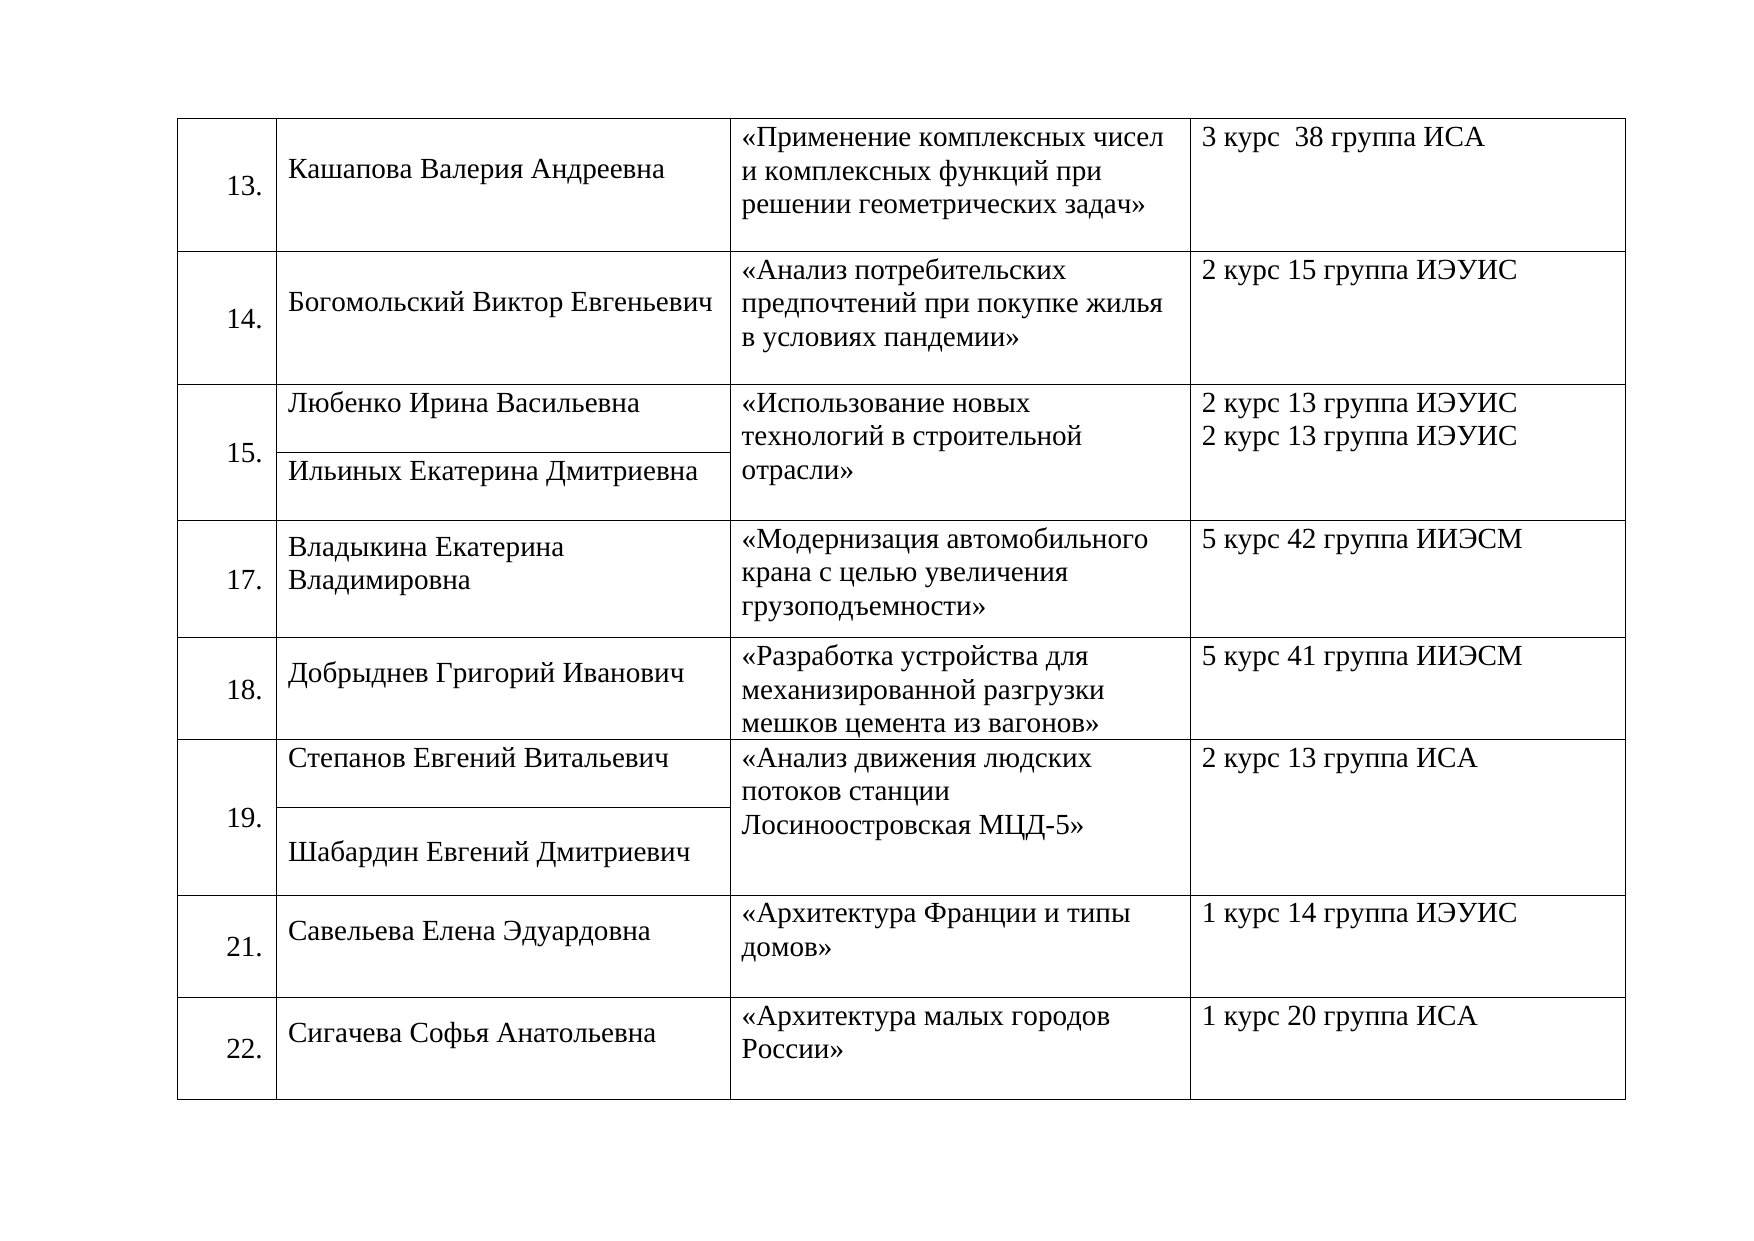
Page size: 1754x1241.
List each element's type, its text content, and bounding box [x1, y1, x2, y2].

table_cell Владыкина Екатерина Владимировна [277, 521, 730, 637]
table_cell 5 курс 41 группа ИИЭСМ [1191, 638, 1625, 739]
table_cell «Архитектура малых городов России» [731, 998, 1190, 1099]
table_cell «Архитектура Франции и типы домов» [731, 896, 1190, 997]
table_cell [178, 385, 276, 520]
table_cell 1 курс 20 группа ИСА [1191, 998, 1625, 1099]
table_cell 2 курс 13 группа ИЭУИС 2 курс 13 группа ИЭУИС [1191, 385, 1625, 520]
table_cell Богомольский Виктор Евгеньевич [277, 252, 730, 384]
table_cell Степанов Евгений Витальевич [277, 740, 730, 807]
table_cell Ильиных Екатерина Дмитриевна [277, 453, 730, 520]
table_cell Савельева Елена Эдуардовна [277, 896, 730, 997]
table_cell «Анализ движения людских потоков станции Лосиноостровская МЦД-5» [731, 740, 1190, 894]
table_cell Шабардин Евгений Дмитриевич [277, 808, 730, 894]
table_cell «Анализ потребительских предпочтений при покупке жилья в условиях пандемии» [731, 252, 1190, 384]
table_cell 1 курс 14 группа ИЭУИС [1191, 896, 1625, 997]
table_cell [178, 638, 276, 739]
table_cell [178, 252, 276, 384]
table_cell [178, 740, 276, 894]
table_cell Добрыднев Григорий Иванович [277, 638, 730, 739]
table_cell 2 курс 13 группа ИСА [1191, 740, 1625, 894]
table_cell Сигачева Софья Анатольевна [277, 998, 730, 1099]
table_cell «Применение комплексных чисел и комплексных функций при решении геометрических задач» [731, 119, 1190, 251]
table_cell [178, 119, 276, 251]
table_cell [178, 896, 276, 997]
table_cell 5 курс 42 группа ИИЭСМ [1191, 521, 1625, 637]
table_cell Любенко Ирина Васильевна [277, 385, 730, 452]
table_cell [178, 521, 276, 637]
table_cell «Разработка устройства для механизированной разгрузки мешков цемента из вагонов» [731, 638, 1190, 739]
table_cell «Модернизация автомобильного крана с целью увеличения грузоподъемности» [731, 521, 1190, 637]
table_cell Кашапова Валерия Андреевна [277, 119, 730, 251]
table_cell «Использование новых технологий в строительной отрасли» [731, 385, 1190, 520]
table_cell 3 курс 38 группа ИСА [1191, 119, 1625, 251]
table_cell [178, 998, 276, 1099]
table_cell 2 курс 15 группа ИЭУИС [1191, 252, 1625, 384]
